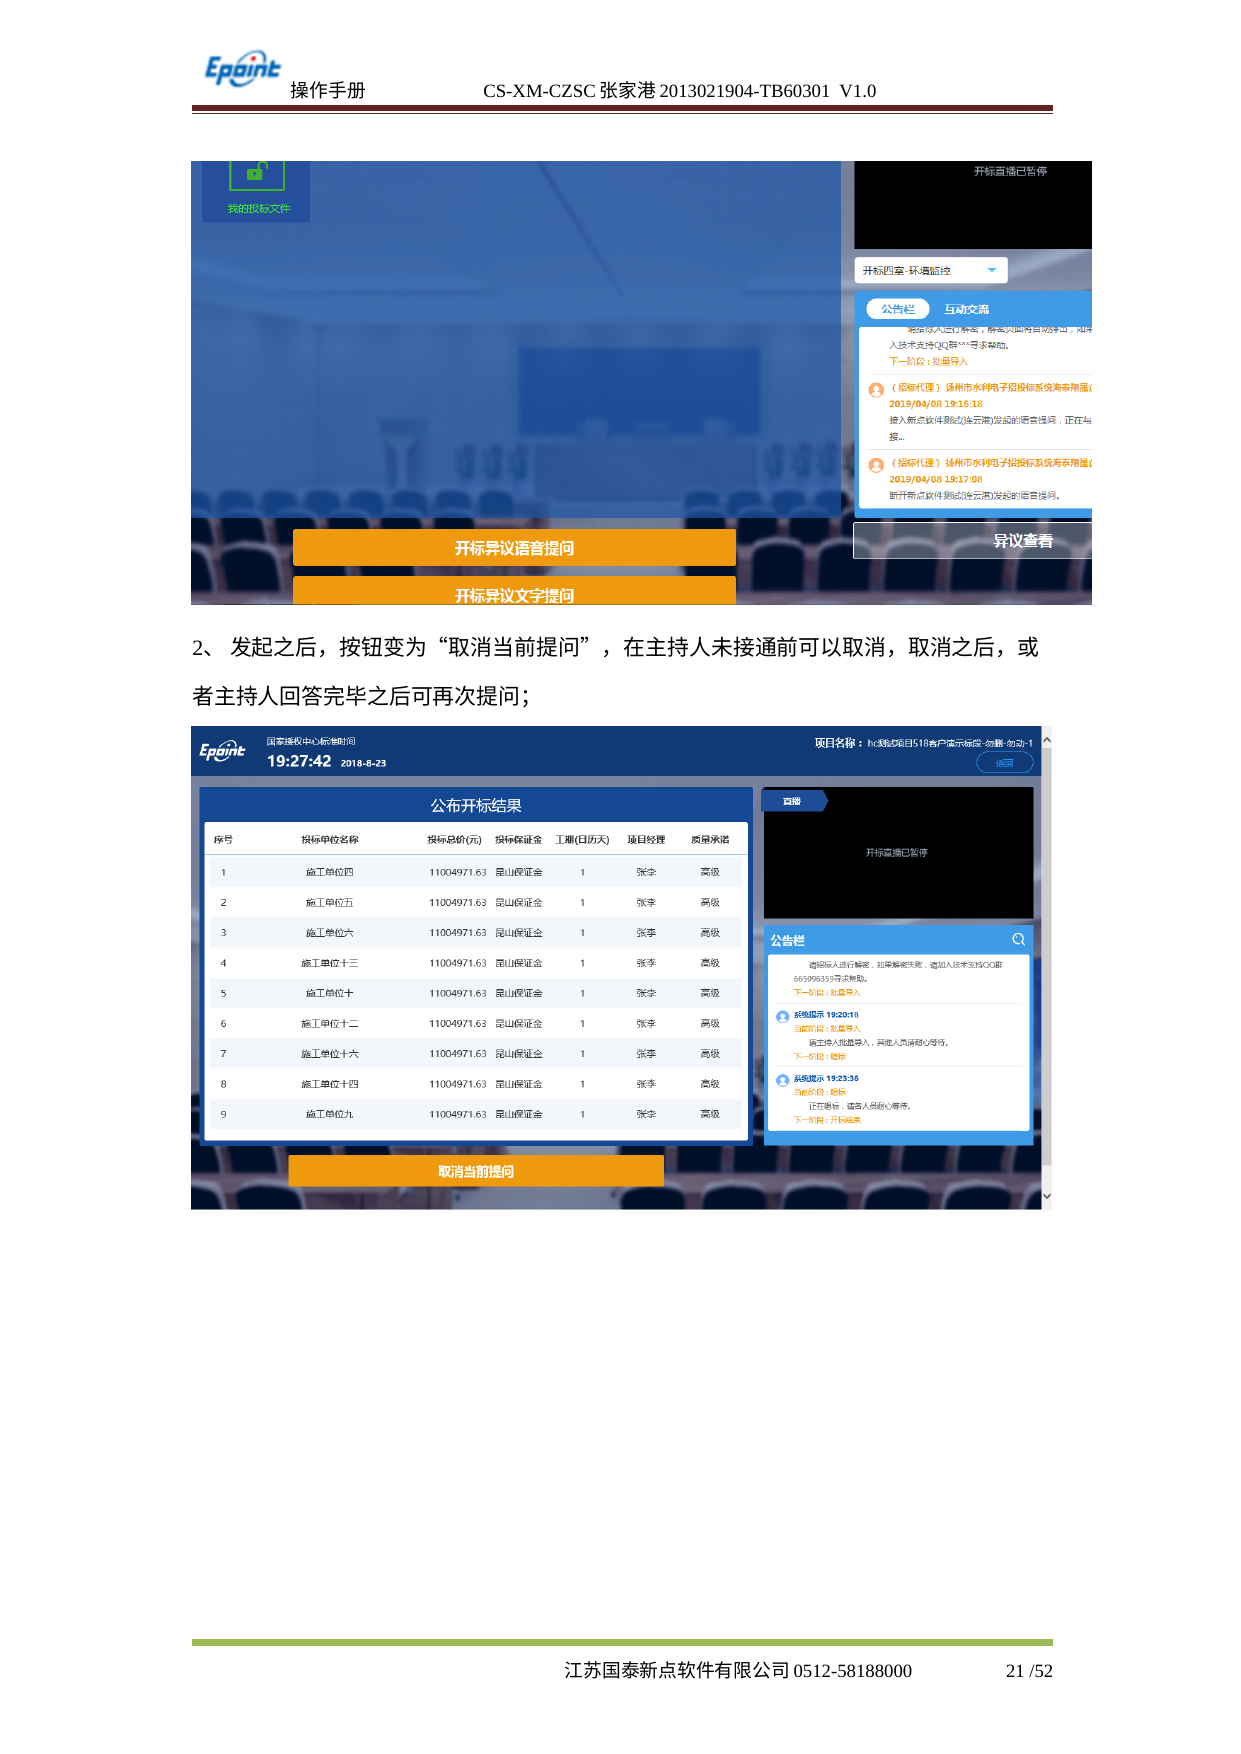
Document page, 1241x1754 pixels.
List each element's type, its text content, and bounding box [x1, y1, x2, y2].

picture [191, 726, 1052, 1210]
picture [191, 47, 291, 98]
picture [191, 161, 1092, 605]
list 发起之后，按钮变为“取消当前提问”，在主持人未接通前可以取消，取消之后，或者主持人回答完毕之后可再次提问； [192, 629, 1053, 711]
